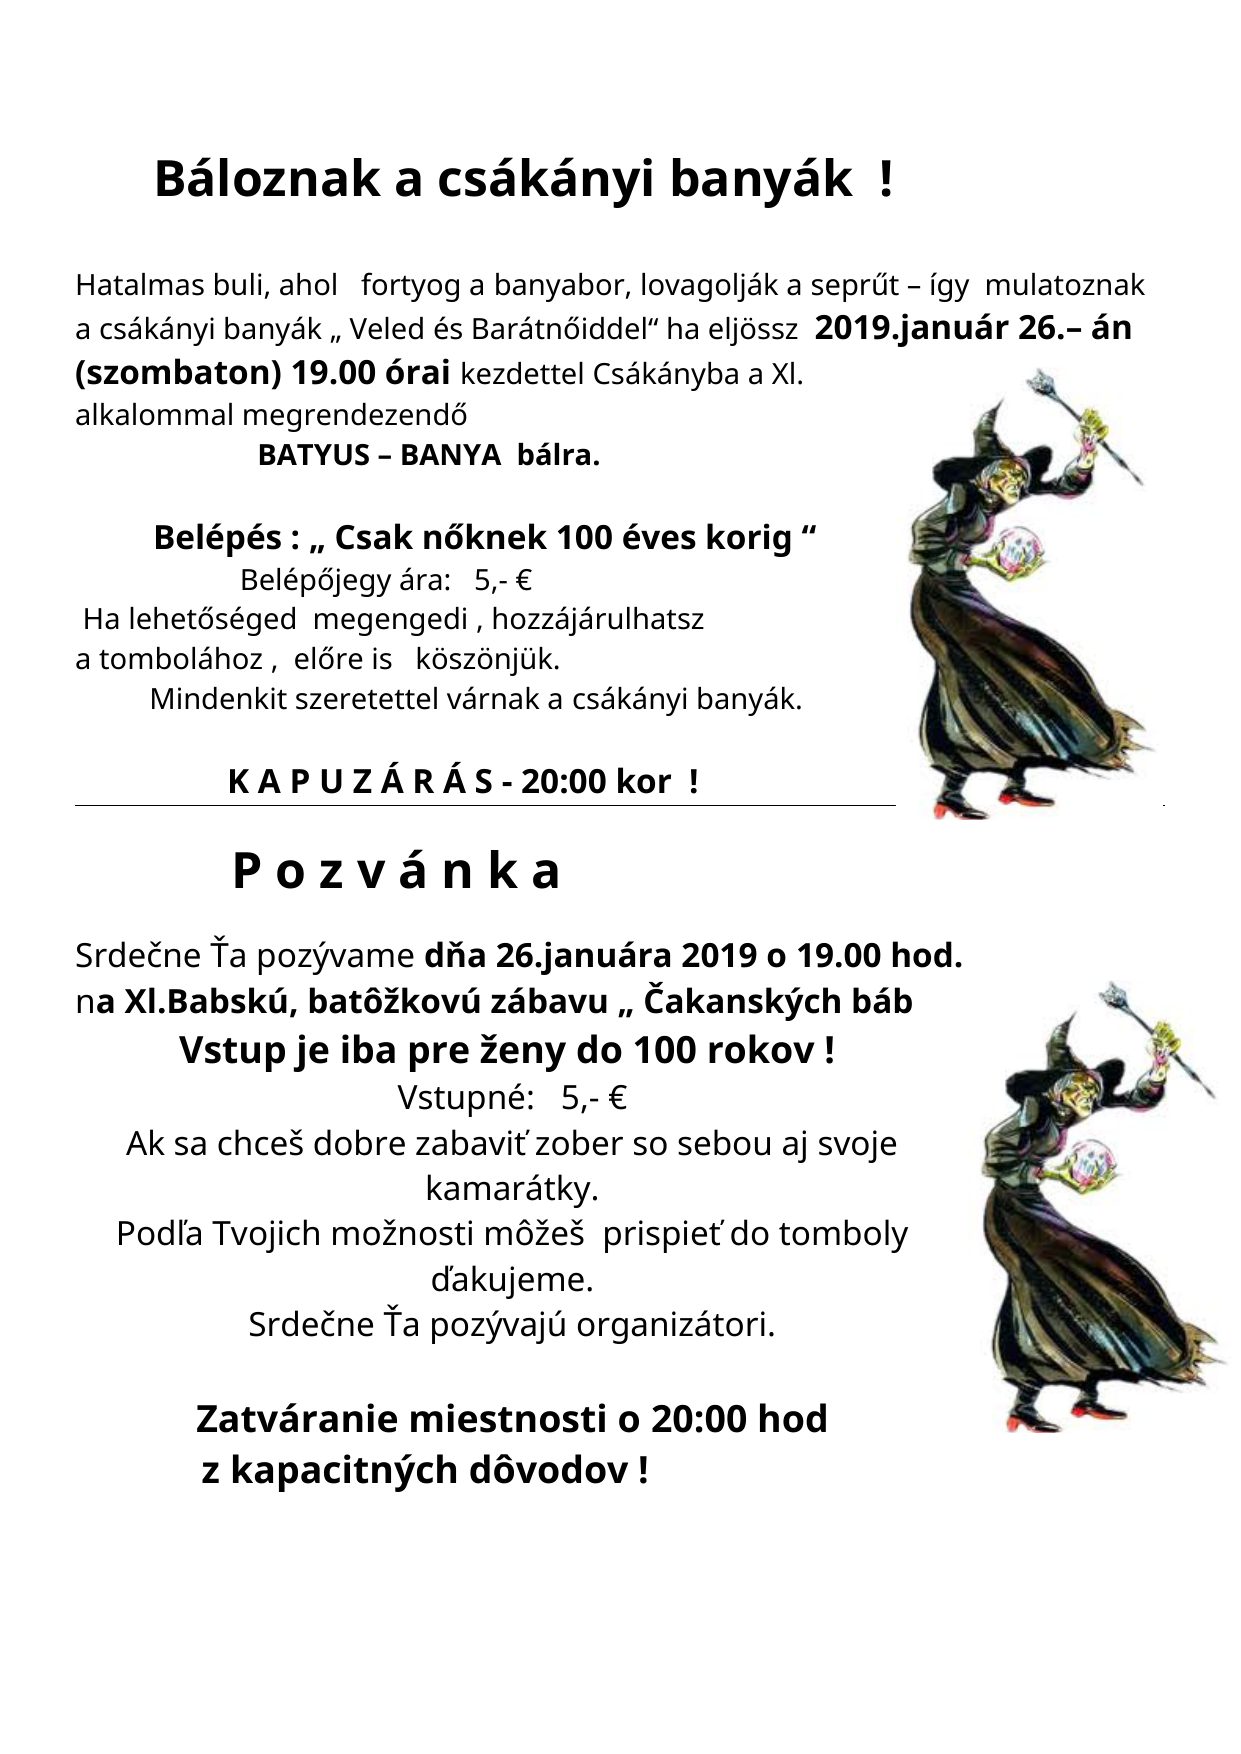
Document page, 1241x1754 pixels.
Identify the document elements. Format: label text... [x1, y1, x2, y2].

text BATYUS – BANYA bálra. [75, 434, 895, 474]
text Belépőjegy ára: 5,- € [75, 559, 895, 599]
text Ak sa chceš dobre zabaviť zober so sebou aj svoje [75, 1119, 968, 1165]
text Mindenkit szeretettel várnak a csákányi banyák. [75, 678, 895, 718]
text ďakujeme. [75, 1256, 968, 1301]
text na Xl.Babskú, batôžkovú zábavu „ Čakanských báb [75, 977, 1165, 1023]
text Báloznak a csákányi banyák ! [75, 143, 1165, 211]
text Vstupné: 5,- € [75, 1074, 968, 1119]
text Vstup je iba pre ženy do 100 rokov ! [75, 1023, 968, 1074]
text Zatváranie miestnosti o 20:00 hod [75, 1392, 1165, 1443]
text Ha lehetőséged megengedi , hozzájárulhatsz a tombolához , előre is köszönjük. [75, 599, 895, 678]
text kamarátky. [75, 1165, 968, 1210]
text z kapacitných dôvodov ! [75, 1443, 1165, 1494]
text Podľa Tvojich možnosti môžeš prispieť do tomboly [75, 1210, 968, 1256]
text Hatalmas buli, ahol fortyog a banyabor, lovagolják a seprűt – így mulatoznak a csákányi banyák „ Veled és Barátnőiddel“ ha eljössz 2019.január 26.– án (szombaton) 19.00 órai kezdettel Csákányba a Xl. alkalommal megrendezendő [75, 264, 1165, 434]
text K A P U Z Á R Á S - 20:00 kor ! [75, 757, 895, 805]
text P o z v á n k a [75, 835, 1165, 903]
text Belépés : „ Csak nőknek 100 éves korig “ [75, 513, 895, 559]
text Srdečne Ťa pozývajú organizátori. [75, 1301, 968, 1346]
picture [895, 367, 1163, 820]
picture [968, 980, 1236, 1433]
text Srdečne Ťa pozývame dňa 26.januára 2019 o 19.00 hod. [75, 932, 1165, 977]
